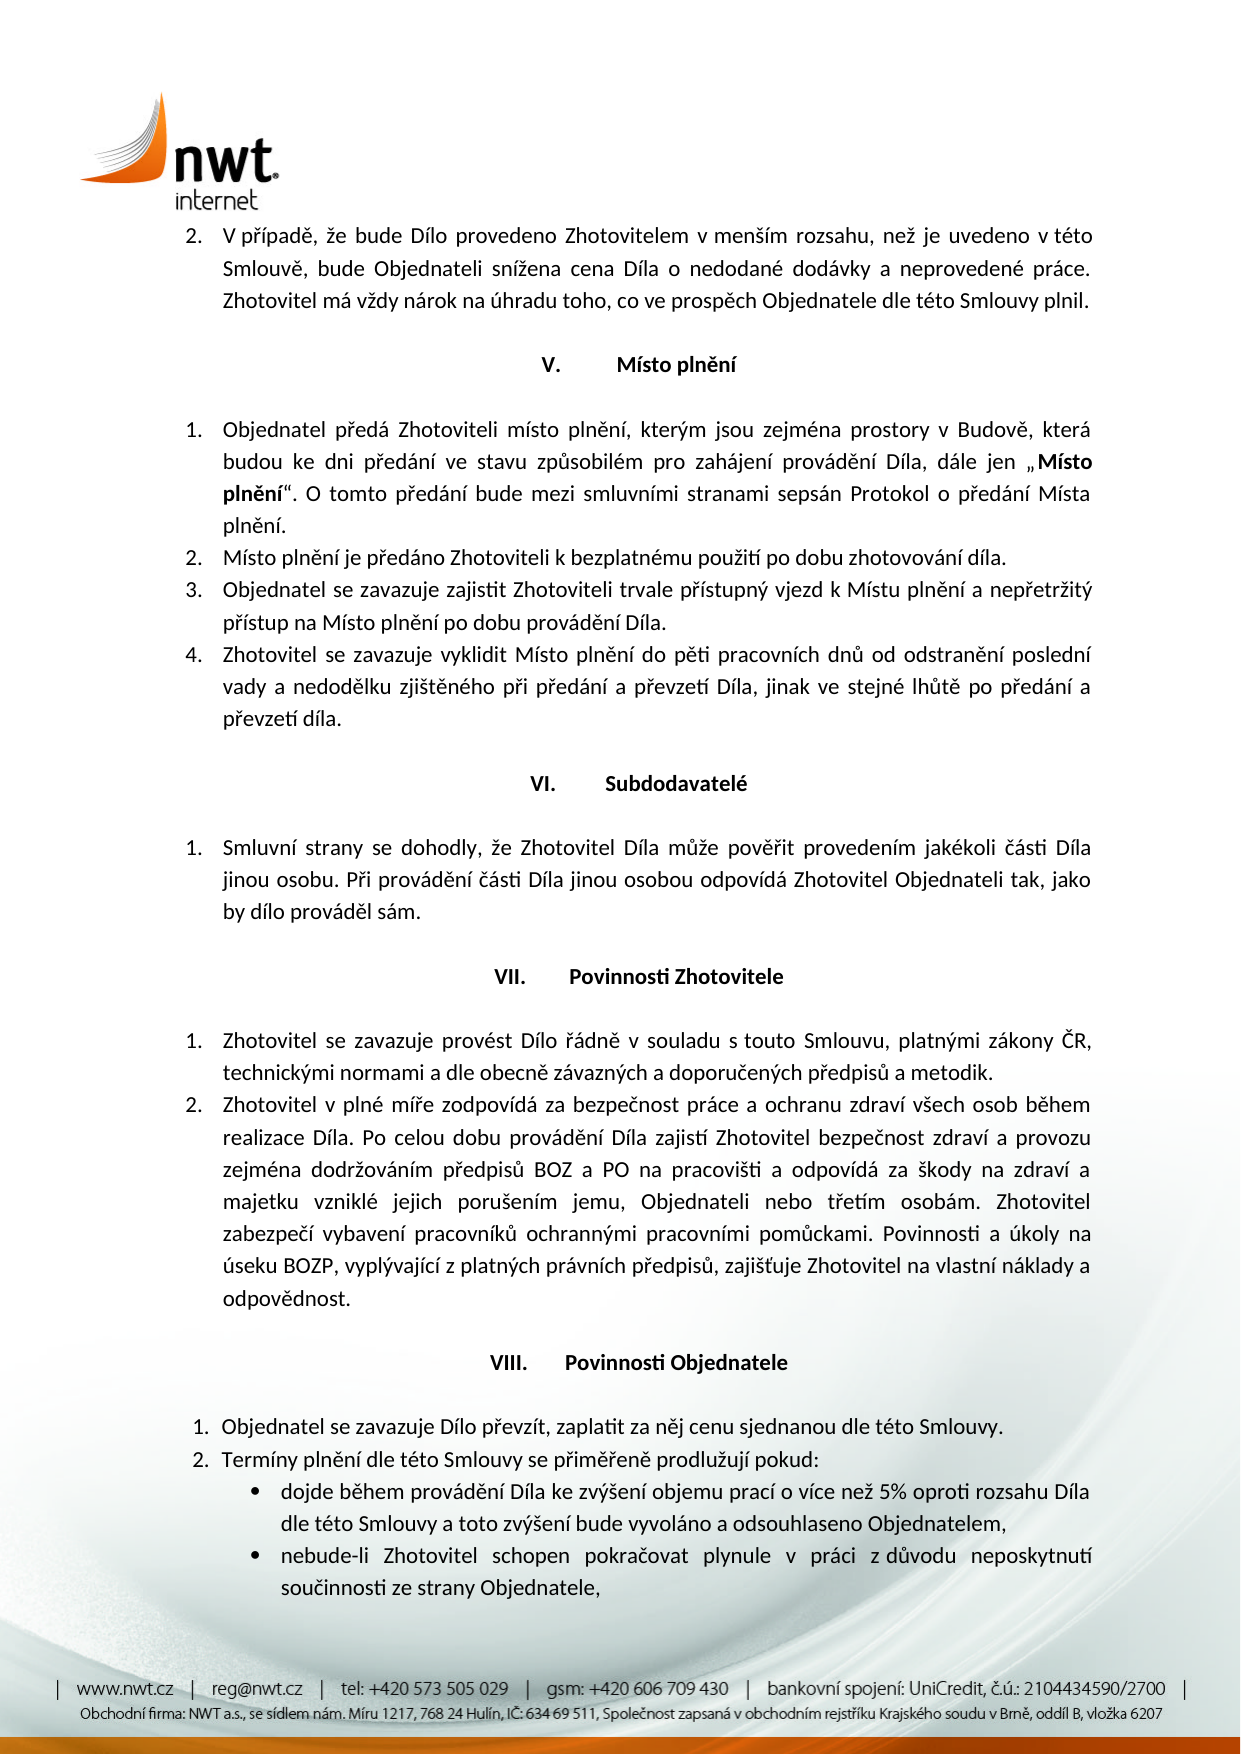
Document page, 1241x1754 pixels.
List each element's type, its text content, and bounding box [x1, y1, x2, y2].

list Smluvní strany se dohodly, že Zhotovitel Díla může pověřit provedením jakékoli části Díla jinou osobu. Při provádění části Díla jinou osobou odpovídá Zhotovitel Objednateli tak, jako by dílo prováděl sám. [185, 833, 1093, 926]
list Subdodavatelé [185, 769, 1093, 797]
list Objednatel se zavazuje Dílo převzít, zaplatit za něj cenu sjednanou dle této Smlouvy. [192, 1412, 1093, 1441]
list Objednatel se zavazuje zajistit Zhotoviteli trvale přístupný vjezd k Místu plnění a nepřetržitý přístup na Místo plnění po dobu provádění Díla. [185, 576, 1093, 636]
list Zhotovitel v plné míře zodpovídá za bezpečnost práce a ochranu zdraví všech osob během realizace Díla. Po celou dobu provádění Díla zajistí Zhotovitel bezpečnost zdraví a provozu zejména dodržováním předpisů BOZ a PO na pracovišti a odpovídá za škody na zdraví a majetku vzniklé jejich porušením jemu, Objednateli nebo třetím osobám. Zhotovitel zabezpečí vybavení pracovníků ochrannými pracovními pomůckami. Povinnosti a úkoly na úseku BOZP, vyplývající z platných právních předpisů, zajišťuje Zhotovitel na vlastní náklady a odpovědnost. [185, 1091, 1093, 1312]
list V případě, že bude Dílo provedeno Zhotovitelem v menším rozsahu, než je uvedeno v této Smlouvě, bude Objednateli snížena cena Díla o nedodané dodávky a neprovedené práce. Zhotovitel má vždy nárok na úhradu toho, co ve prospěch Objednatele dle této Smlouvy plnil. [185, 222, 1093, 314]
list Zhotovitel se zavazuje vyklidit Místo plnění do pěti pracovních dnů od odstranění poslední vady a nedodělku zjištěného při předání a převzetí Díla, jinak ve stejné lhůtě po předání a převzetí díla. [185, 640, 1093, 732]
list Objednatel předá Zhotoviteli místo plnění, kterým jsou zejména prostory v Budově, která budou ke dni předání ve stavu způsobilém pro zahájení provádění Díla, dále jen „Místo plnění“. O tomto předání bude mezi smluvními stranami sepsán Protokol o předání Místa plnění. [185, 415, 1093, 539]
list Místo plnění je předáno Zhotoviteli k bezplatnému použití po dobu zhotovování díla. [185, 543, 1093, 571]
list Termíny plnění dle této Smlouvy se přiměřeně prodlužují pokud: [192, 1445, 1093, 1473]
list Místo plnění [185, 350, 1093, 378]
list Povinnosti Objednatele [185, 1348, 1093, 1376]
list dojde během provádění Díla ke zvýšení objemu prací o více než 5% oproti rozsahu Díla dle této Smlouvy a toto zvýšení bude vyvoláno a odsouhlaseno Objednatelem, [251, 1477, 1093, 1537]
picture [0, 35, 1241, 1754]
list Povinnosti Zhotovitele [185, 962, 1093, 990]
list Zhotovitel se zavazuje provést Dílo řádně v souladu s touto Smlouvu, platnými zákony ČR, technickými normami a dle obecně závazných a doporučených předpisů a metodik. [185, 1026, 1093, 1086]
list nebude-li Zhotovitel schopen pokračovat plynule v práci z důvodu neposkytnutí součinnosti ze strany Objednatele, [251, 1541, 1093, 1601]
